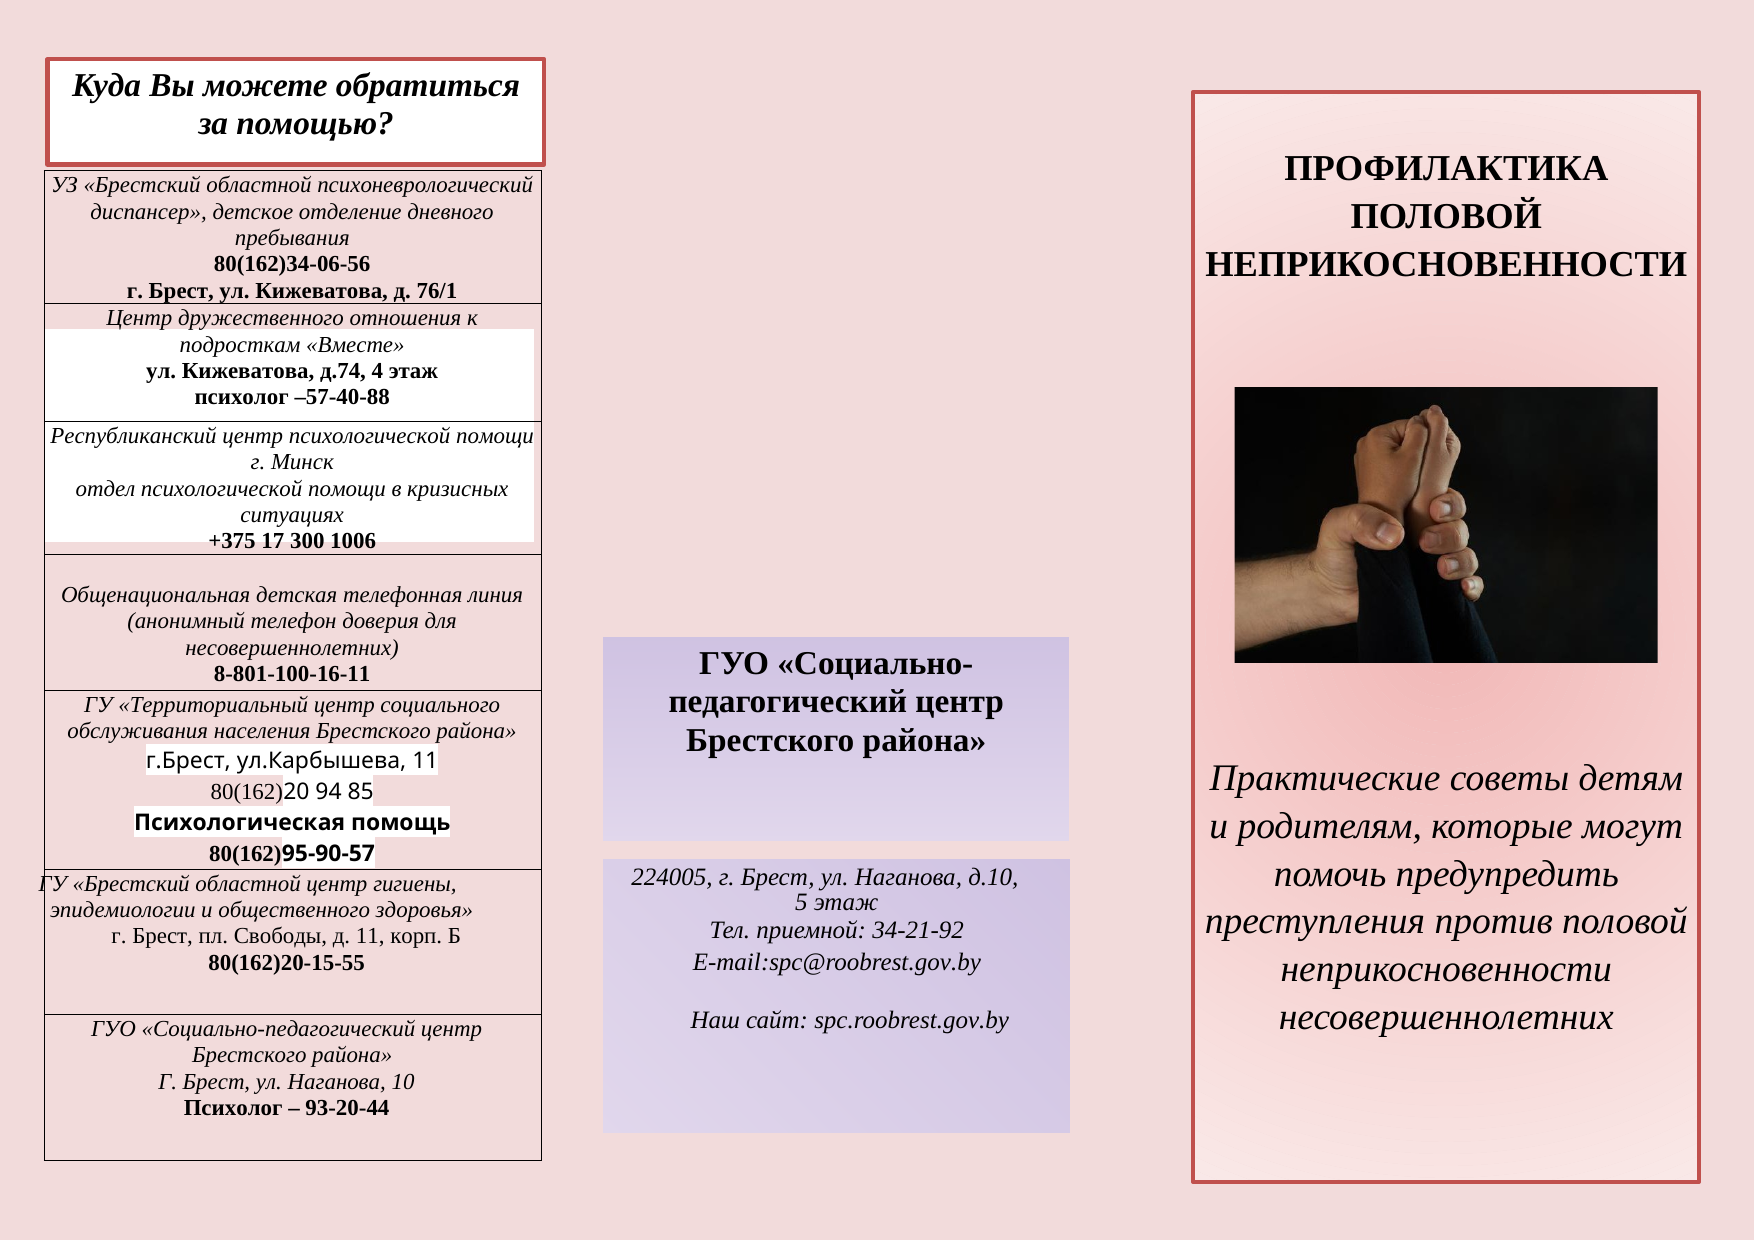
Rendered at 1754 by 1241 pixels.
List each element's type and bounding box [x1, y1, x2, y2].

picture [1234, 387, 1658, 663]
